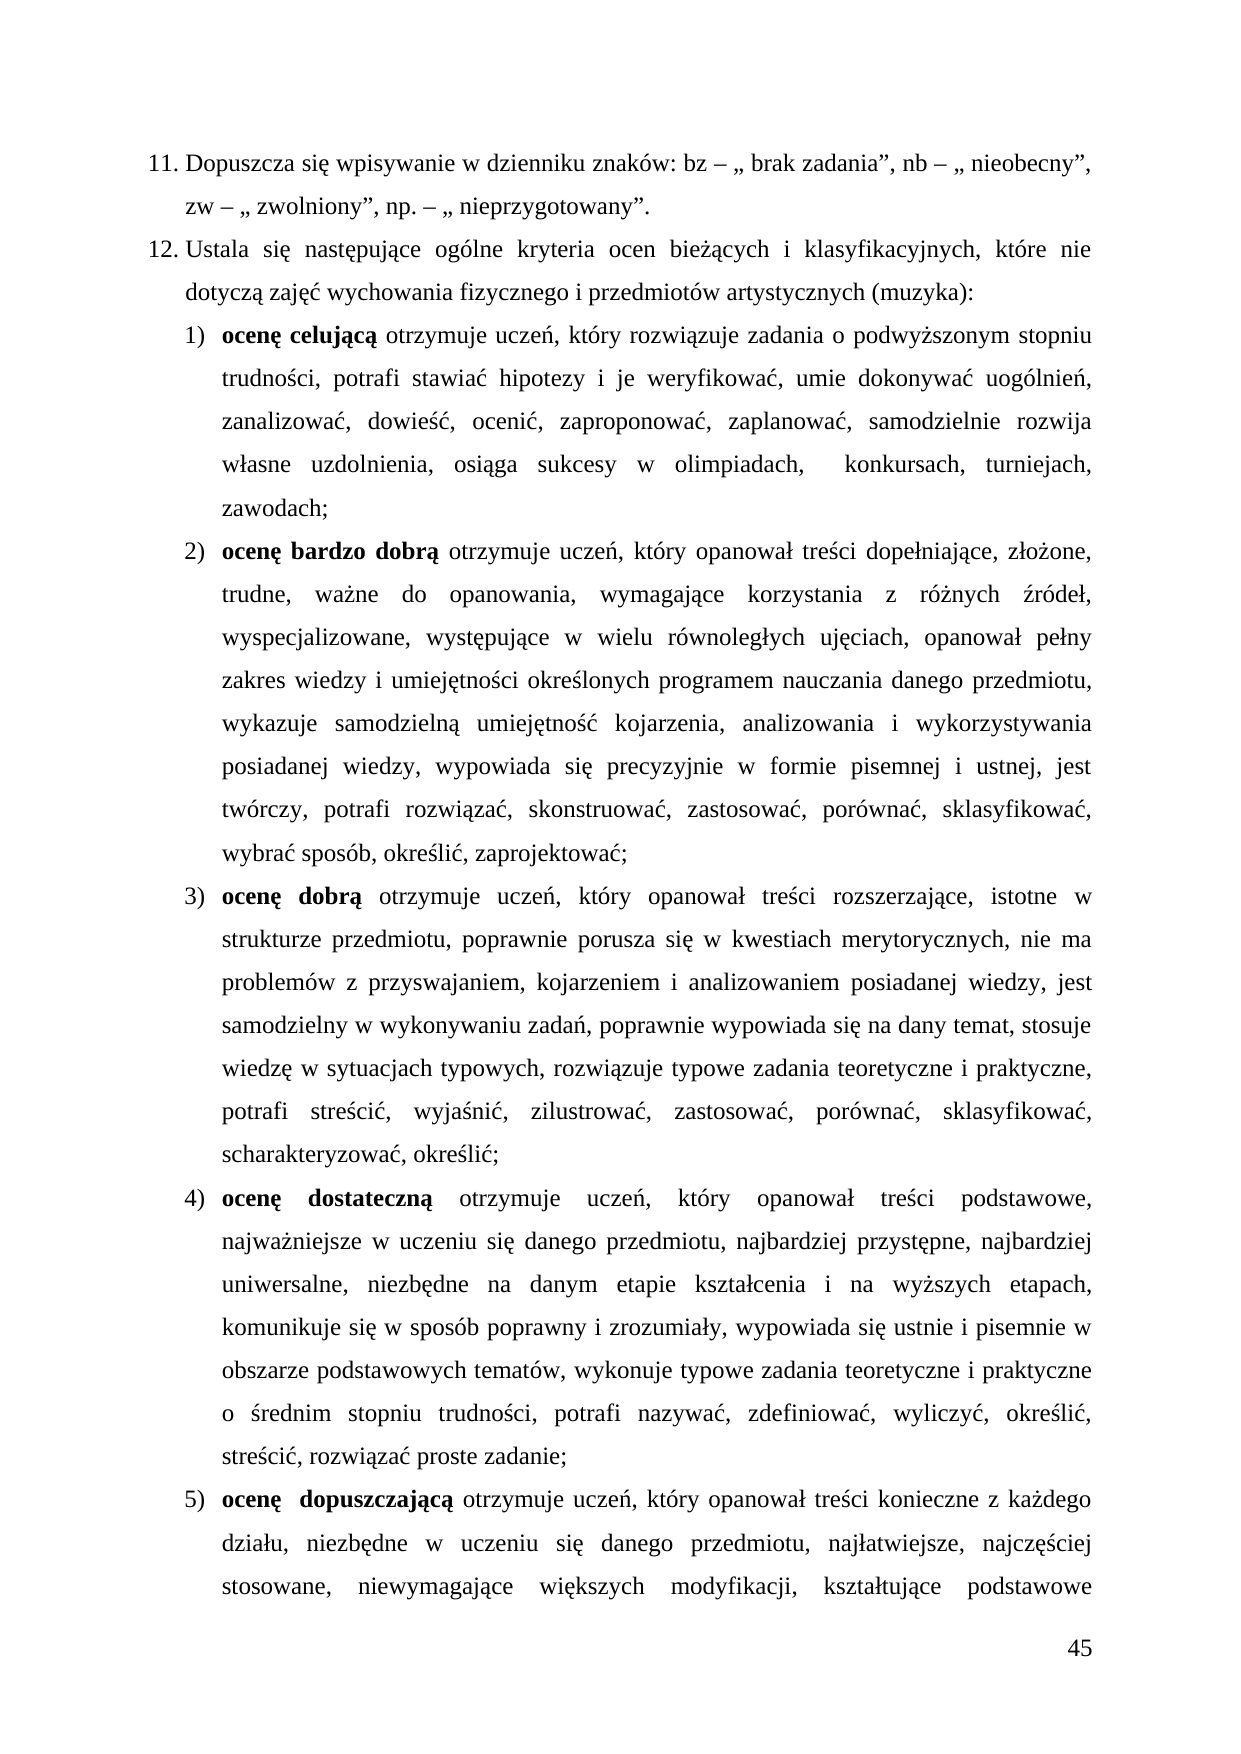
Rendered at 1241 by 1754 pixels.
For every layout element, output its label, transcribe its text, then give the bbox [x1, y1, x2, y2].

list ocenę dostateczną otrzymuje uczeń, który opanował treści podstawowe, najważniejsze w uczeniu się danego przedmiotu, najbardziej przystępne, najbardziej uniwersalne, niezbędne na danym etapie kształcenia i na wyższych etapach, komunikuje się w sposób poprawny i zrozumiały, wypowiada się ustnie i pisemnie w obszarze podstawowych tematów, wykonuje typowe zadania teoretyczne i praktyczne o średnim stopniu trudności, potrafi nazywać, zdefiniować, wyliczyć, określić, streścić, rozwiązać proste zadanie; [184, 1183, 1093, 1470]
list Ustala się następujące ogólne kryteria ocen bieżących i klasyfikacyjnych, które nie dotyczą zajęć wychowania fizycznego i przedmiotów artystycznych (muzyka): [148, 234, 1093, 306]
list ocenę bardzo dobrą otrzymuje uczeń, który opanował treści dopełniające, złożone, trudne, ważne do opanowania, wymagające korzystania z różnych źródeł, wyspecjalizowane, występujące w wielu równoległych ujęciach, opanował pełny zakres wiedzy i umiejętności określonych programem nauczania danego przedmiotu, wykazuje samodzielną umiejętność kojarzenia, analizowania i wykorzystywania posiadanej wiedzy, wypowiada się precyzyjnie w formie pisemnej i ustnej, jest twórczy, potrafi rozwiązać, skonstruować, zastosować, porównać, sklasyfikować, wybrać sposób, określić, zaprojektować; [184, 536, 1093, 866]
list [184, 1484, 1093, 1599]
list ocenę celującą otrzymuje uczeń, który rozwiązuje zadania o podwyższonym stopniu trudności, potrafi stawiać hipotezy i je weryfikować, umie dokonywać uogólnień, zanalizować, dowieść, ocenić, zaproponować, zaplanować, samodzielnie rozwija własne uzdolnienia, osiąga sukcesy w olimpiadach, konkursach, turniejach, zawodach; [184, 320, 1093, 521]
list ocenę dobrą otrzymuje uczeń, który opanował treści rozszerzające, istotne w strukturze przedmiotu, poprawnie porusza się w kwestiach merytorycznych, nie ma problemów z przyswajaniem, kojarzeniem i analizowaniem posiadanej wiedzy, jest samodzielny w wykonywaniu zadań, poprawnie wypowiada się na dany temat, stosuje wiedzę w sytuacjach typowych, rozwiązuje typowe zadania teoretyczne i praktyczne, potrafi streścić, wyjaśnić, zilustrować, zastosować, porównać, sklasyfikować, scharakteryzować, określić; [184, 881, 1093, 1168]
list Dopuszcza się wpisywanie w dzienniku znaków: bz – „ brak zadania”, nb – „ nieobecny”, zw – „ zwolniony”, np. – „ nieprzygotowany”. [148, 148, 1093, 219]
